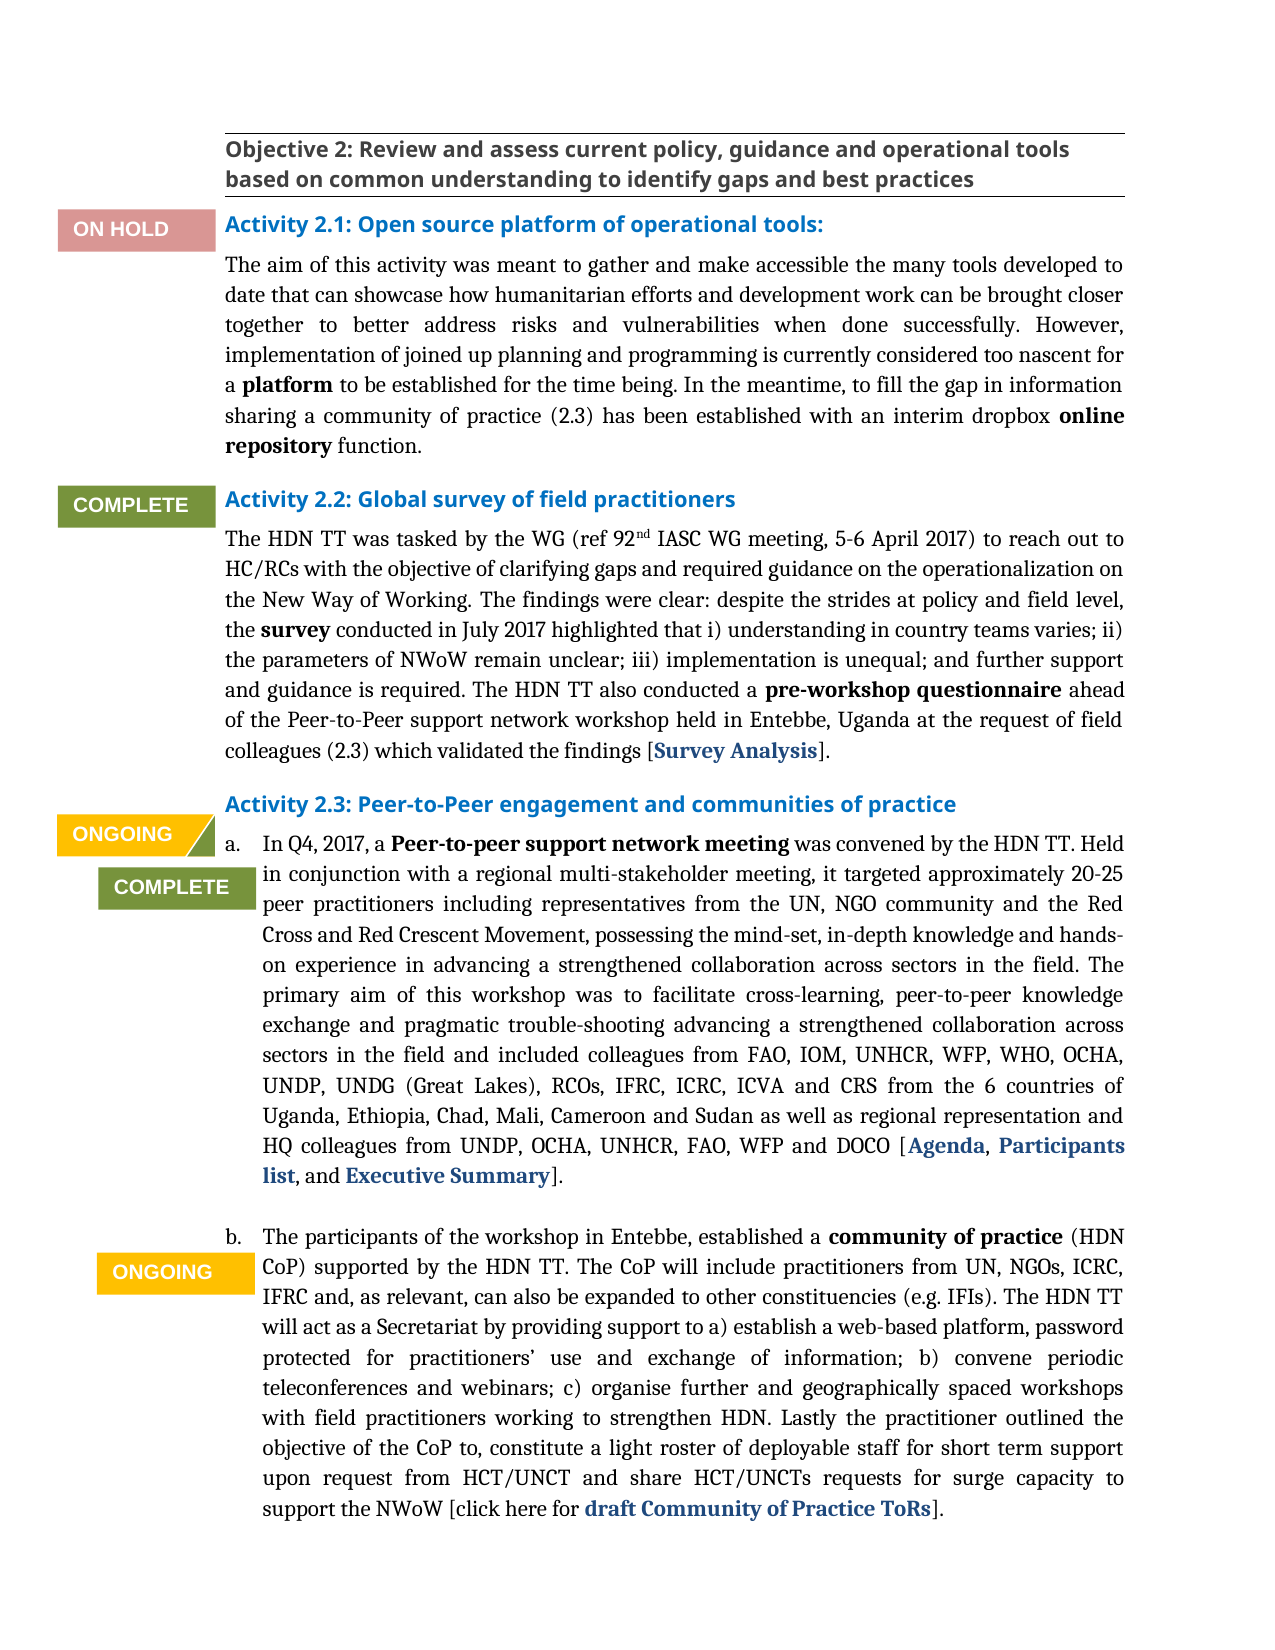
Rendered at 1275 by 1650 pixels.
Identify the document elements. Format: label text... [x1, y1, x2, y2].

list In Q4, 2017, a Peer-to-peer support network meeting was convened by the HDN TT. Held in conjunction with a regional multi-stakeholder meeting, it targeted approximately 20-25 peer practitioners including representatives from the UN, NGO community and the Red Cross and Red Crescent Movement, possessing the mind-set, in-depth knowledge and hands-on experience in advancing a strengthened collaboration across sectors in the field. The primary aim of this workshop was to facilitate cross-learning, peer-to-peer knowledge exchange and pragmatic trouble-shooting advancing a strengthened collaboration across sectors in the field and included colleagues from FAO, IOM, UNHCR, WFP, WHO, OCHA, UNDP, UNDG (Great Lakes), RCOs, IFRC, ICRC, ICVA and CRS from the 6 countries of Uganda, Ethiopia, Chad, Mali, Cameroon and Sudan as well as regional representation and HQ colleagues from UNDP, OCHA, UNHCR, FAO, WFP and DOCO [Agenda, Participants list, and Executive Summary]. [225, 831, 1125, 1189]
subtitle Activity 2.2: Global survey of field practitioners [150, 484, 1125, 513]
list The participants of the workshop in Entebbe, established a community of practice (HDN CoP) supported by the HDN TT. The CoP will include practitioners from UN, NGOs, ICRC, IFRC and, as relevant, can also be expanded to other constituencies (e.g. IFIs). The HDN TT will act as a Secretariat by providing support to a) establish a web-based platform, password protected for practitioners’ use and exchange of information; b) convene periodic teleconferences and webinars; c) organise further and geographically spaced workshops with field practitioners working to strengthen HDN. Lastly the practitioner outlined the objective of the CoP to, constitute a light roster of deployable staff for short term support upon request from HCT/UNCT and share HCT/UNCTs requests for surge capacity to support the NWoW [click here for draft Community of Practice ToRs]. [225, 1223, 1125, 1522]
subtitle Activity 2.3: Peer-to-Peer engagement and communities of practice [150, 788, 1125, 818]
text The HDN TT was tasked by the WG (ref 92nd IASC WG meeting, 5-6 April 2017) to reach out to HC/RCs with the objective of clarifying gaps and required guidance on the operationalization on the New Way of Working. The findings were clear: despite the strides at policy and field level, the survey conducted in July 2017 highlighted that i) understanding in country teams varies; ii) the parameters of NWoW remain unclear; iii) implementation is unequal; and further support and guidance is required. The HDN TT also conducted a pre-workshop questionnaire ahead of the Peer-to-Peer support network workshop held in Entebbe, Uganda at the request of field colleagues (2.3) which validated the findings [Survey Analysis]. [225, 526, 1125, 764]
text Objective 2: Review and assess current policy, guidance and operational tools based on common understanding to identify gaps and best practices [225, 134, 1125, 196]
text The aim of this activity was meant to gather and make accessible the many tools developed to date that can showcase how humanitarian efforts and development work can be brought closer together to better address risks and vulnerabilities when done successfully. However, implementation of joined up planning and programming is currently considered too nascent for a platform to be established for the time being. In the meantime, to fill the gap in information sharing a community of practice (2.3) has been established with an interim dropbox online repository function. [225, 251, 1125, 459]
subtitle Activity 2.1: Open source platform of operational tools: [216, 209, 1125, 239]
